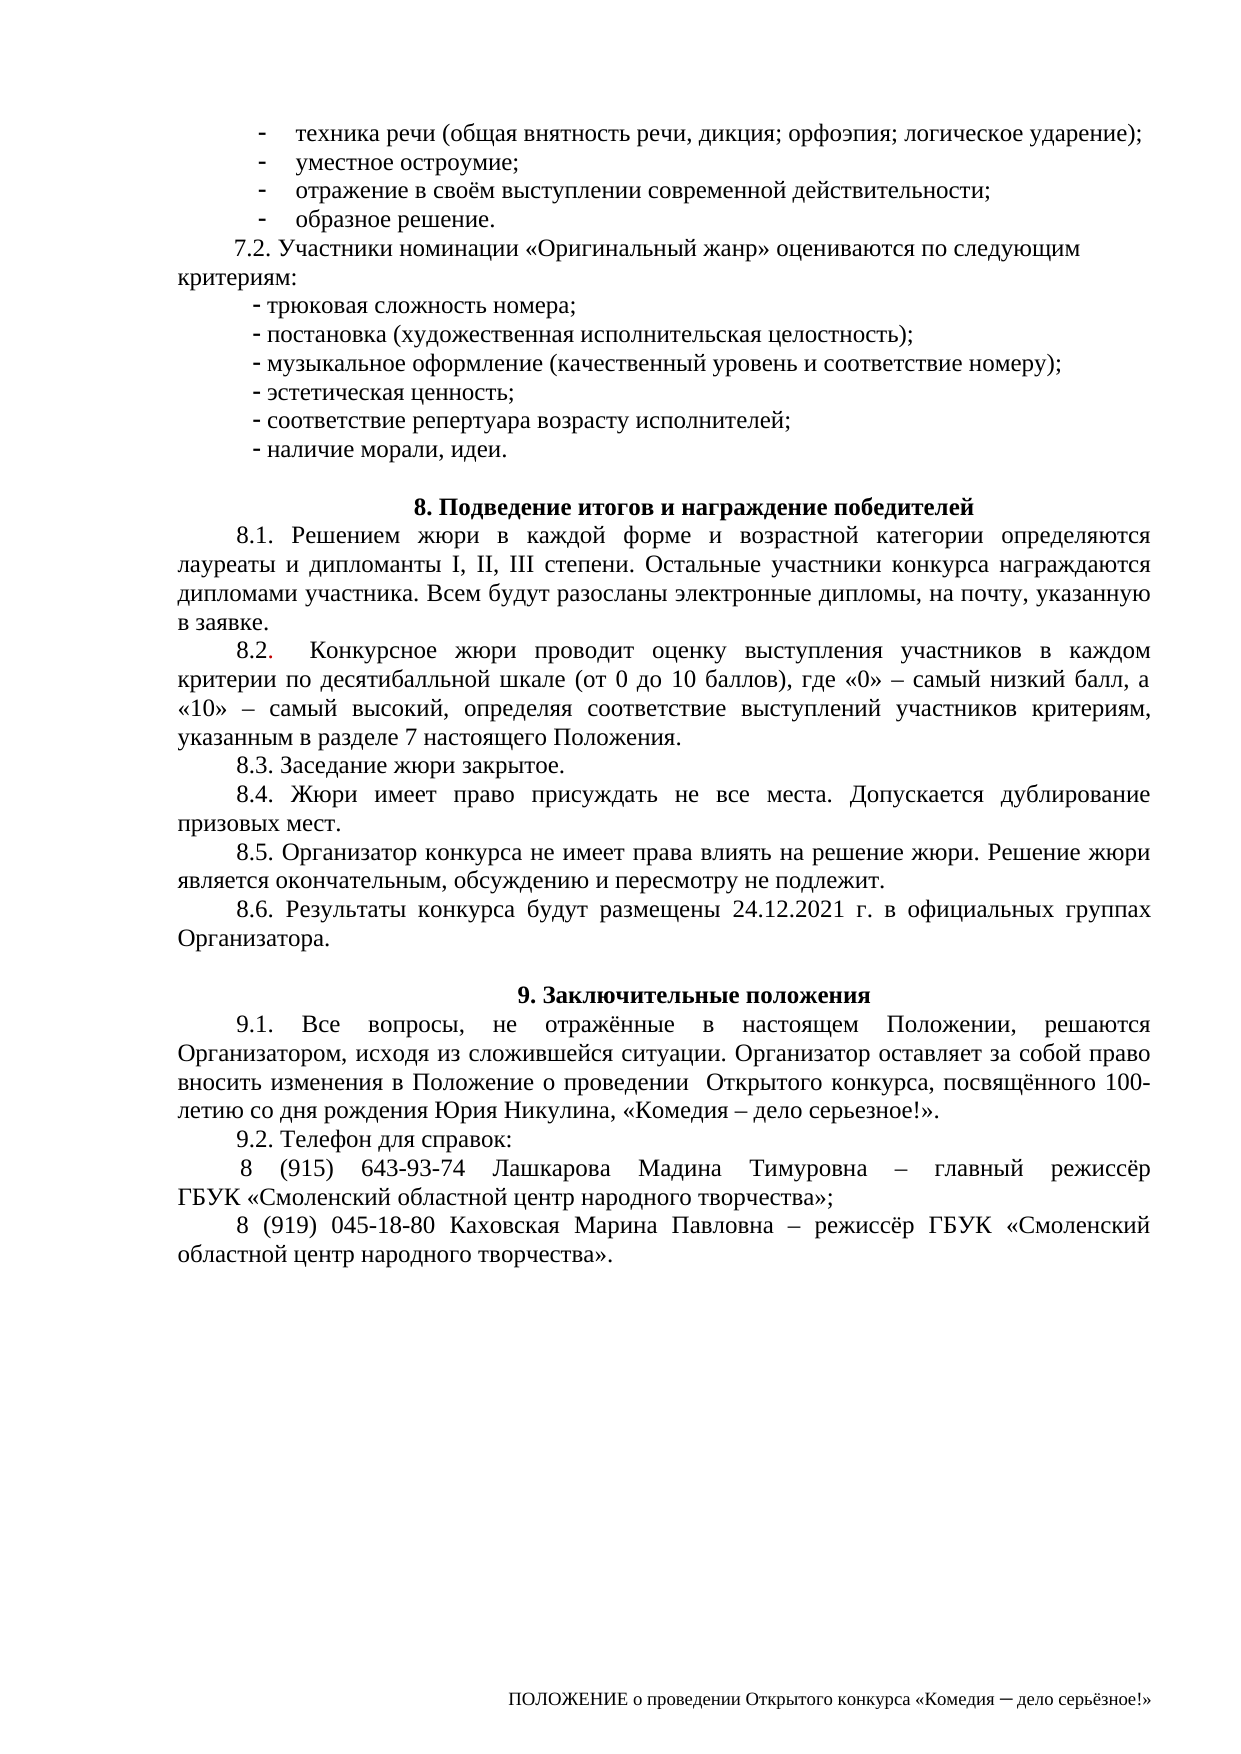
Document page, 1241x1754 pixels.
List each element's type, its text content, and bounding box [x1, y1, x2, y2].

list музыкальное оформление (качественный уровень и соответствие номеру); [252, 348, 1152, 377]
list Участники номинации «Оригинальный жанр» оцениваются по следующим [233, 233, 1152, 262]
text 8. Подведение итогов и награждение победителей [177, 492, 1152, 521]
list отражение в своём выступлении современной действительности; [258, 176, 1152, 204]
text 8.1. Решением жюри в каждой форме и возрастной категории определяются лауреаты и дипломанты I, II, III степени. Остальные участники конкурса награждаются дипломами участника. Всем будут разосланы электронные дипломы, на почту, указанную в заявке. [177, 521, 1152, 636]
text 8 (919) 045-18-80 Каховская Марина Павловна – режиссёр ГБУК «Смоленский областной центр народного творчества». [177, 1211, 1152, 1268]
list трюковая сложность номера; [252, 291, 1152, 319]
text 9. Заключительные положения [177, 981, 1152, 1009]
text 8.5. Организатор конкурса не имеет права влиять на решение жюри. Решение жюри является окончательным, обсуждению и пересмотру не подлежит. [177, 837, 1152, 894]
text 8.2. Конкурсное жюри проводит оценку выступления участников в каждом критерии по десятибалльной шкале (от 0 до 10 баллов), где «0» – самый низкий балл, а «10» – самый высокий, определяя соответствие выступлений участников критериям, указанным в разделе 7 настоящего Положения. [177, 636, 1152, 751]
list соответствие репертуара возрасту исполнителей; [252, 406, 1152, 434]
list эстетическая ценность; [252, 377, 1152, 406]
text критериям: [177, 262, 1152, 291]
text 8 (915) 643-93-74 Лашкарова Мадина Тимуровна – главный режиссёр ГБУК «Смоленский областной центр народного творчества»; [177, 1153, 1152, 1211]
text 9.2. Телефон для справок: [177, 1124, 1152, 1153]
text 8.4. Жюри имеет право присуждать не все места. Допускается дублирование призовых мест. [177, 779, 1152, 837]
text 8.6. Результаты конкурса будут размещены 24.12.2021 г. в официальных группах Организатора. [177, 894, 1152, 952]
list уместное остроумие; [258, 147, 1152, 176]
text 9.1. Все вопросы, не отражённые в настоящем Положении, решаются Организатором, исходя из сложившейся ситуации. Организатор оставляет за собой право вносить изменения в Положение о проведении Открытого конкурса, посвящённого 100-летию со дня рождения Юрия Никулина, «Комедия – дело серьезное!». [177, 1009, 1152, 1124]
list постановка (художественная исполнительская целостность); [252, 319, 1152, 348]
text 8.3. Заседание жюри закрытое. [177, 751, 1152, 779]
list наличие морали, идеи. [252, 434, 1152, 463]
list техника речи (общая внятность речи, дикция; орфоэпия; логическое ударение); [258, 118, 1152, 147]
list образное решение. [258, 204, 1152, 233]
